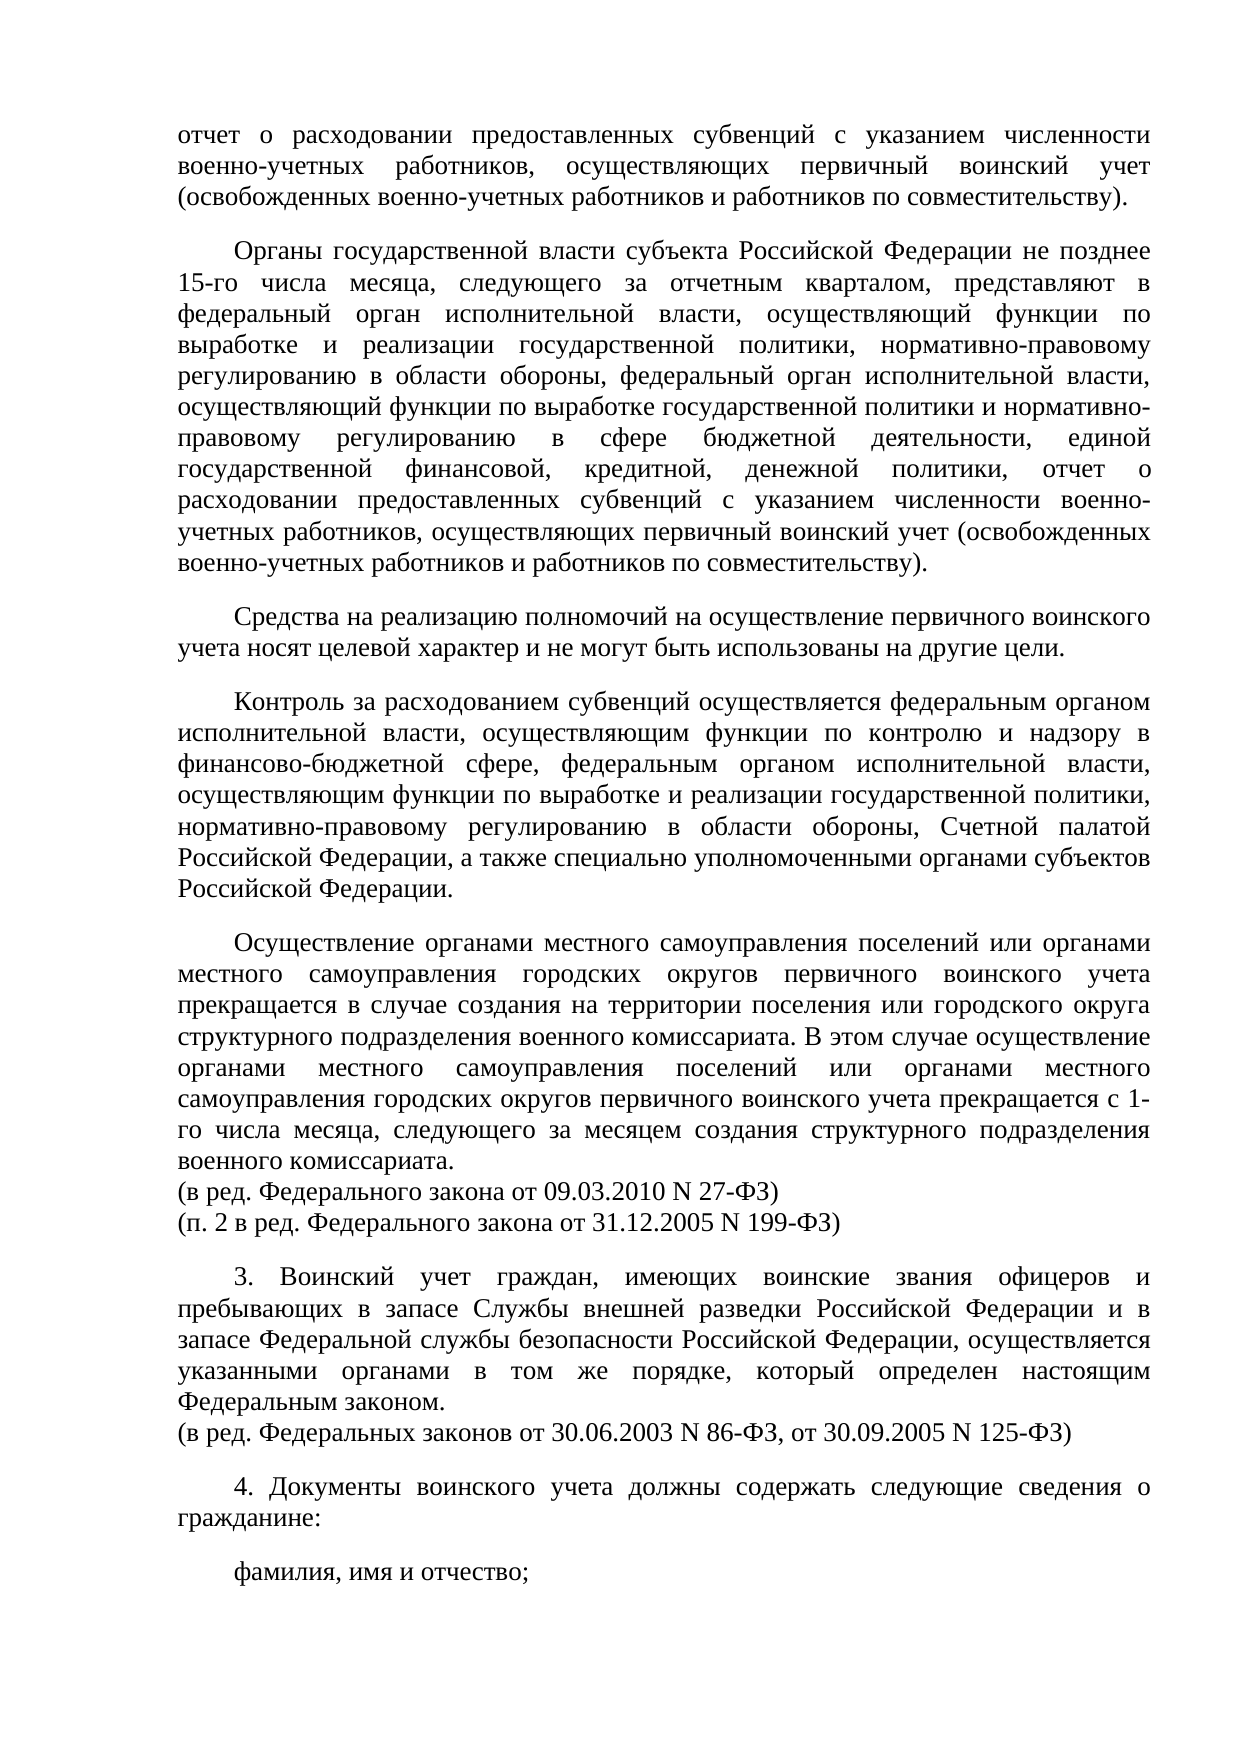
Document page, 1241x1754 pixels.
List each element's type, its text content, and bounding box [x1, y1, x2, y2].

text 4. Документы воинского учета должны содержать следующие сведения о гражданине: [177, 1470, 1152, 1533]
text Средства на реализацию полномочий на осуществление первичного воинского учета носят целевой характер и не могут быть использованы на другие цели. [177, 600, 1152, 662]
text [177, 118, 1152, 212]
text Осуществление органами местного самоуправления поселений или органами местного самоуправления городских округов первичного воинского учета прекращается в случае создания на территории поселения или городского округа структурного подразделения военного комиссариата. В этом случае осуществление органами местного самоуправления поселений или органами местного самоуправления городских округов первичного воинского учета прекращается с 1-го числа месяца, следующего за месяцем создания структурного подразделения военного комиссариата. [177, 926, 1152, 1175]
text 3. Воинский учет граждан, имеющих воинские звания офицеров и пребывающих в запасе Службы внешней разведки Российской Федерации и в запасе Федеральной службы безопасности Российской Федерации, осуществляется указанными органами в том же порядке, который определен настоящим Федеральным законом. [177, 1261, 1152, 1416]
text (в ред. Федеральных законов от 30.06.2003 N 86-ФЗ, от 30.09.2005 N 125-ФЗ) [177, 1416, 1152, 1447]
text фамилия, имя и отчество; [177, 1556, 1152, 1587]
text Органы государственной власти субъекта Российской Федерации не позднее 15-го числа месяца, следующего за отчетным кварталом, представляют в федеральный орган исполнительной власти, осуществляющий функции по выработке и реализации государственной политики, нормативно-правовому регулированию в области обороны, федеральный орган исполнительной власти, осуществляющий функции по выработке государственной политики и нормативно-правовому регулированию в сфере бюджетной деятельности, единой государственной финансовой, кредитной, денежной политики, отчет о расходовании предоставленных субвенций с указанием численности военно-учетных работников, осуществляющих первичный воинский учет (освобожденных военно-учетных работников и работников по совместительству). [177, 234, 1152, 577]
text (в ред. Федерального закона от 09.03.2010 N 27-ФЗ) [177, 1175, 1152, 1206]
text Контроль за расходованием субвенций осуществляется федеральным органом исполнительной власти, осуществляющим функции по контролю и надзору в финансово-бюджетной сфере, федеральным органом исполнительной власти, осуществляющим функции по выработке и реализации государственной политики, нормативно-правовому регулированию в области обороны, Счетной палатой Российской Федерации, а также специально уполномоченными органами субъектов Российской Федерации. [177, 685, 1152, 903]
text (п. 2 в ред. Федерального закона от 31.12.2005 N 199-ФЗ) [177, 1206, 1152, 1238]
